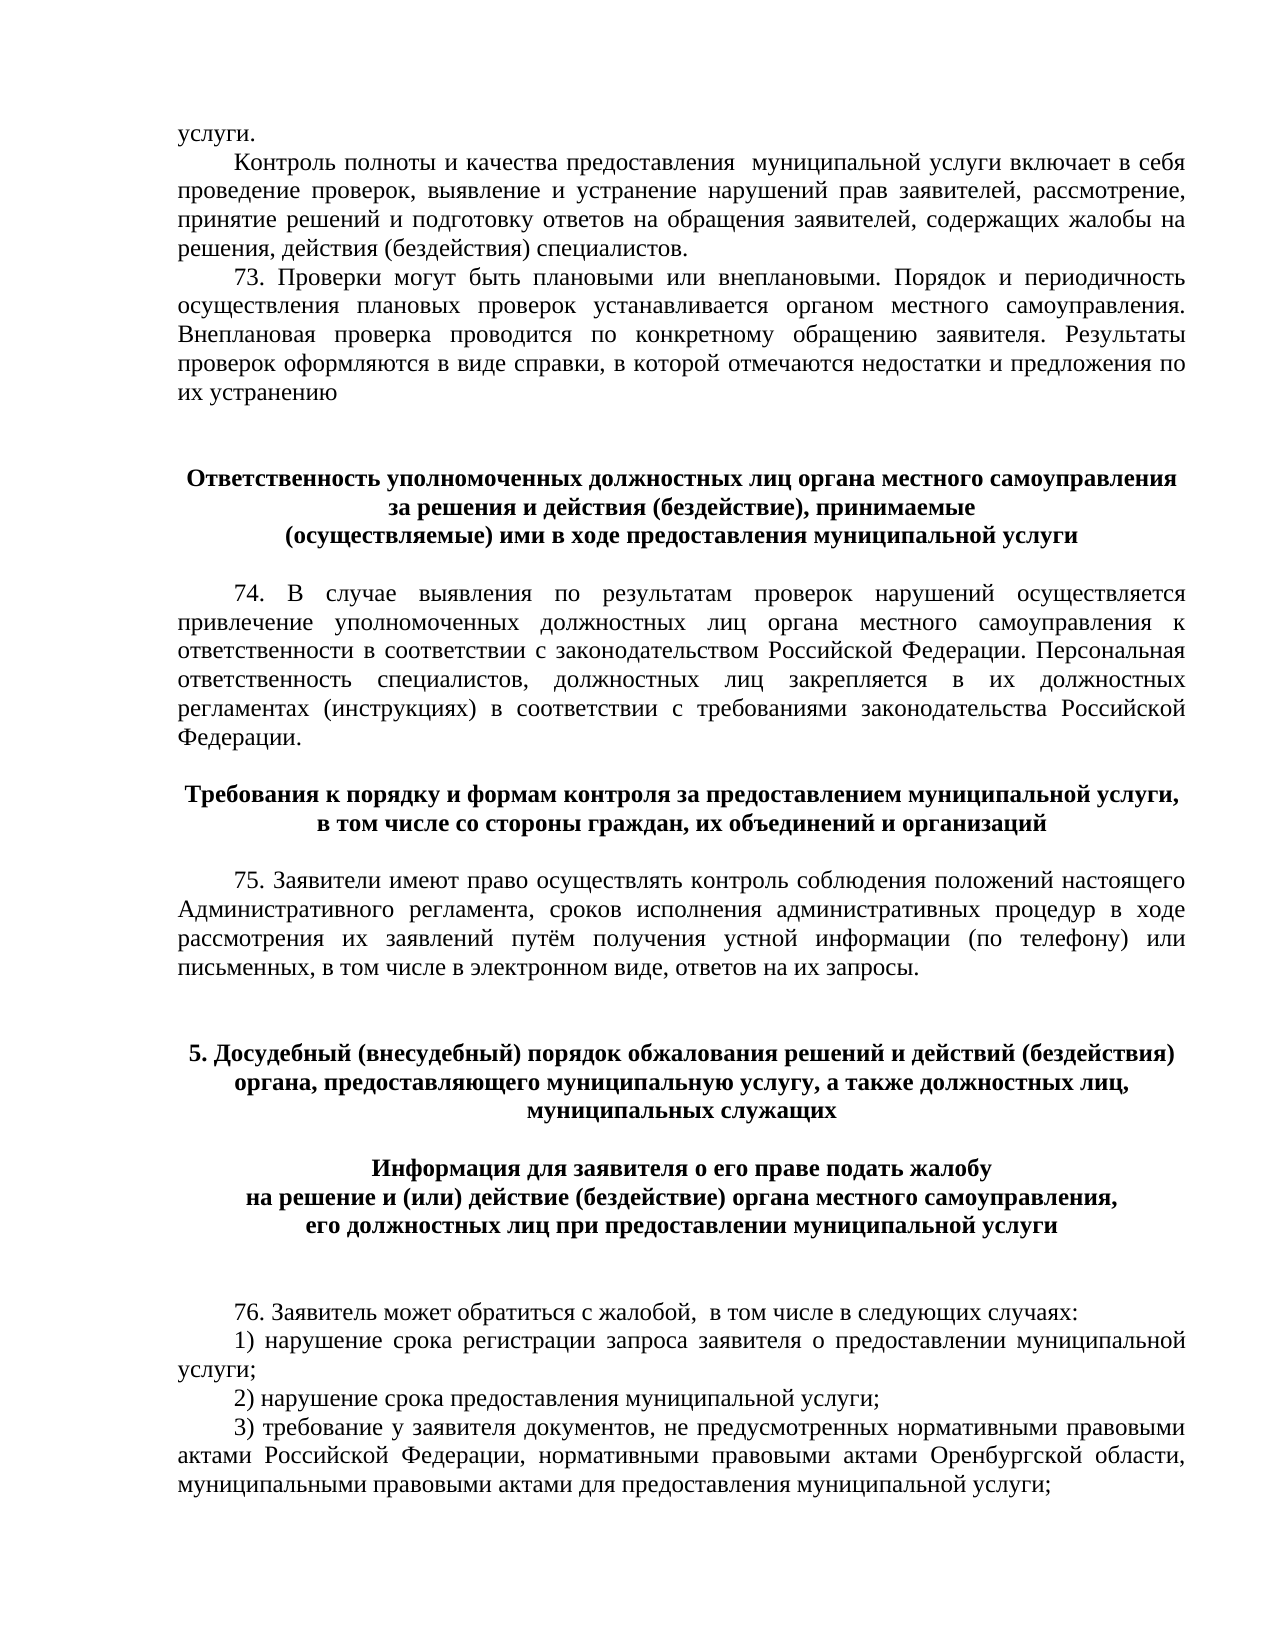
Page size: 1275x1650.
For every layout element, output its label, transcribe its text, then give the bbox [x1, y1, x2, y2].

text (осуществляемые) ими в ходе предоставления муниципальной услуги [177, 521, 1186, 549]
text 1) нарушение срока регистрации запроса заявителя о предоставлении муниципальной услуги; [177, 1326, 1186, 1383]
text его должностных лиц при предоставлении муниципальной услуги [177, 1211, 1186, 1239]
text Контроль полноты и качества предоставления муниципальной услуги включает в себя проведение проверок, выявление и устранение нарушений прав заявителей, рассмотрение, принятие решений и подготовку ответов на обращения заявителей, содержащих жалобы на решения, действия (бездействия) специалистов. [177, 147, 1186, 262]
text Ответственность уполномоченных должностных лиц органа местного самоуправления за решения и действия (бездействие), принимаемые [177, 463, 1186, 521]
text 74. В случае выявления по результатам проверок нарушений осуществляется привлечение уполномоченных должностных лиц органа местного самоуправления к ответственности в соответствии с законодательством Российской Федерации. Персональная ответственность специалистов, должностных лиц закрепляется в их должностных регламентах (инструкциях) в соответствии с требованиями законодательства Российской Федерации. [177, 578, 1186, 751]
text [177, 118, 1186, 147]
text Требования к порядку и формам контроля за предоставлением муниципальной услуги, в том числе со стороны граждан, их объединений и организаций [177, 779, 1186, 837]
text 76. Заявитель может обратиться с жалобой, в том числе в следующих случаях: [177, 1297, 1186, 1326]
text 75. Заявители имеют право осуществлять контроль соблюдения положений настоящего Административного регламента, сроков исполнения административных процедур в ходе рассмотрения их заявлений путём получения устной информации (по телефону) или письменных, в том числе в электронном виде, ответов на их запросы. [177, 866, 1186, 981]
text 73. Проверки могут быть плановыми или внеплановыми. Порядок и периодичность осуществления плановых проверок устанавливается органом местного самоуправления. Внеплановая проверка проводится по конкретному обращению заявителя. Результаты проверок оформляются в виде справки, в которой отмечаются недостатки и предложения по их устранению [177, 262, 1186, 406]
text на решение и (или) действие (бездействие) органа местного самоуправления, [177, 1182, 1186, 1211]
text Информация для заявителя о его праве подать жалобу [177, 1153, 1186, 1182]
text 2) нарушение срока предоставления муниципальной услуги; [177, 1383, 1186, 1412]
text 5. Досудебный (внесудебный) порядок обжалования решений и действий (бездействия) органа, предоставляющего муниципальную услугу, а также должностных лиц, муниципальных служащих [177, 1038, 1186, 1124]
text 3) требование у заявителя документов, не предусмотренных нормативными правовыми актами Российской Федерации, нормативными правовыми актами Оренбургской области, муниципальными правовыми актами для предоставления муниципальной услуги; [177, 1412, 1186, 1498]
